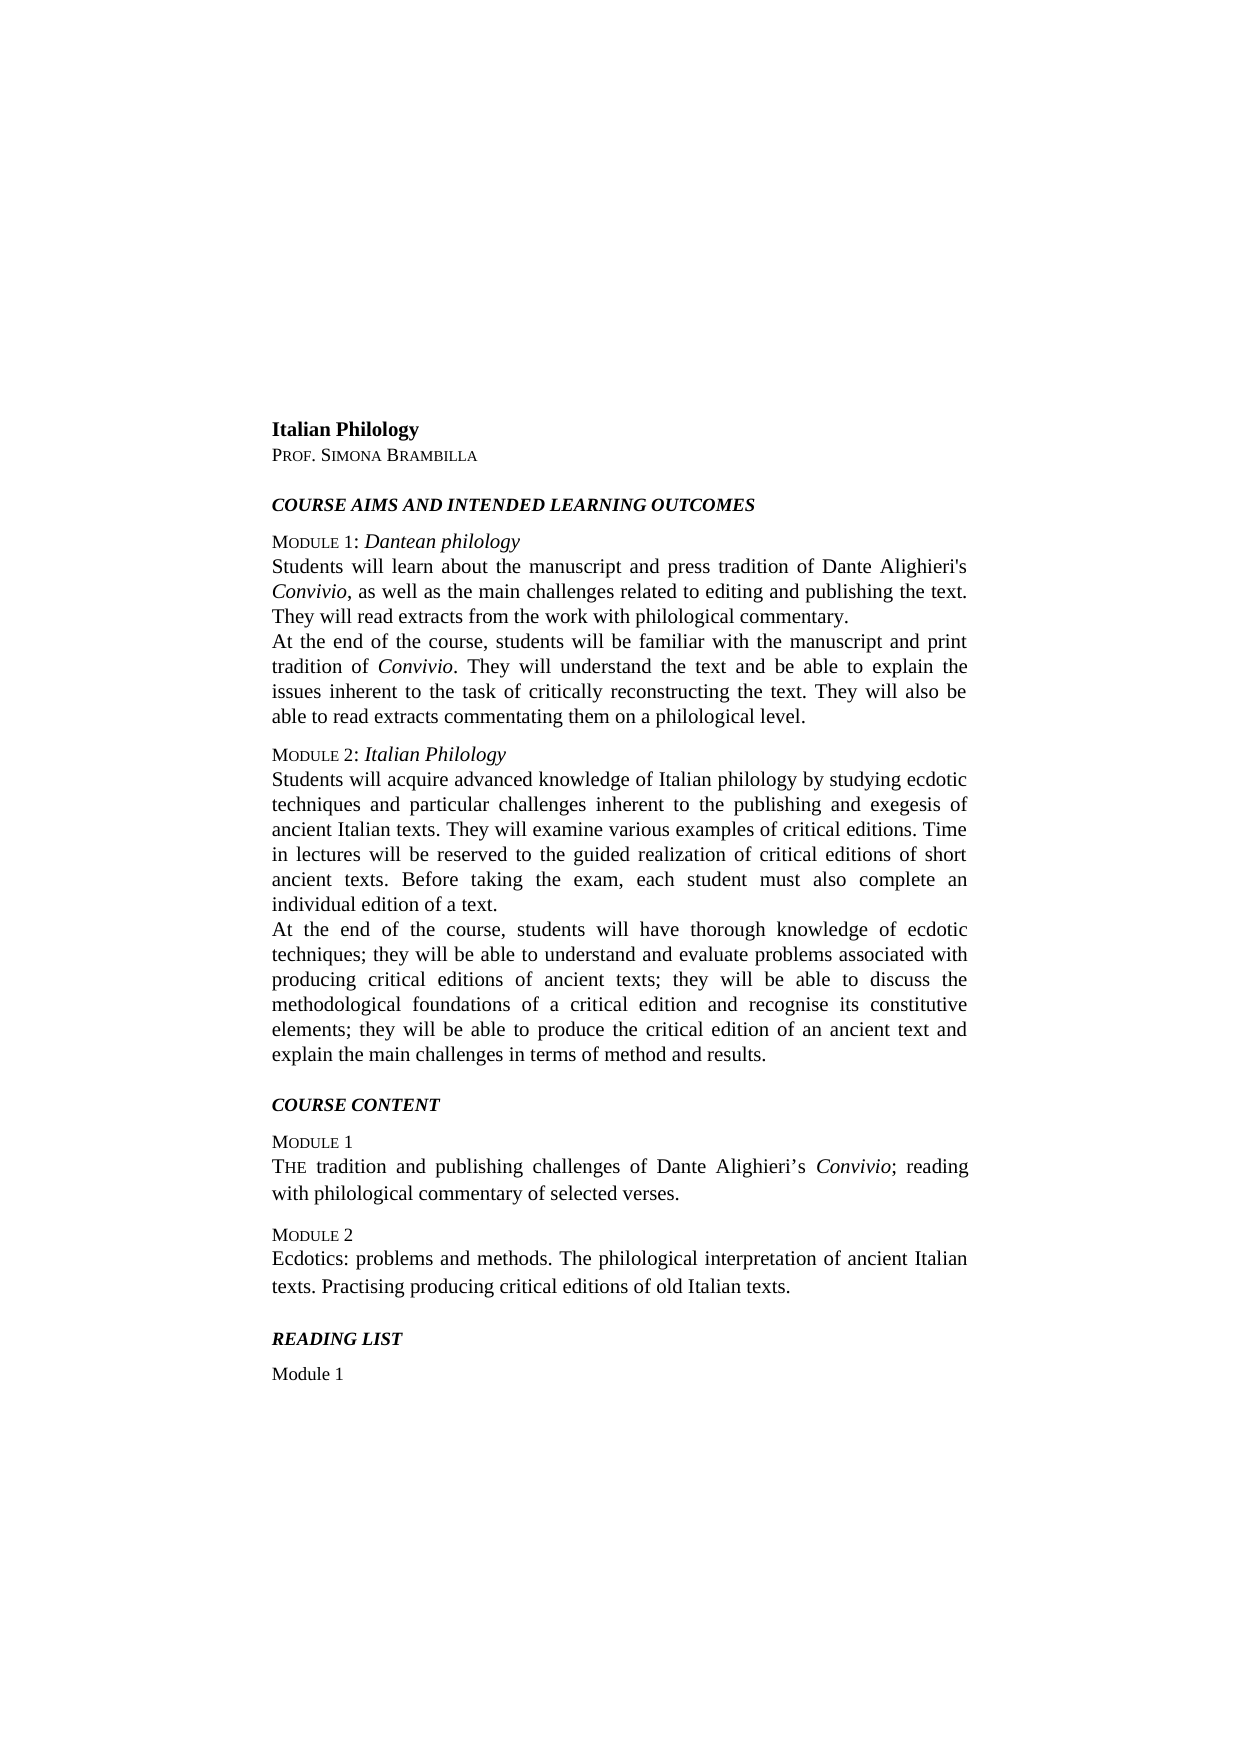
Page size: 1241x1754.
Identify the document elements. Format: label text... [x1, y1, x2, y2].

subtitle Italian Philology [272, 416, 968, 441]
text Ecdotics: problems and methods. The philological interpretation of ancient Italian texts. Practising producing critical editions of old Italian texts. [272, 1246, 968, 1298]
text At the end of the course, students will be familiar with the manuscript and print tradition of Convivio. They will understand the text and be able to explain the issues inherent to the task of critically reconstructing the text. They will also be able to read extracts commentating them on a philological level. [272, 629, 968, 729]
text At the end of the course, students will have thorough knowledge of ecdotic techniques; they will be able to understand and evaluate problems associated with producing critical editions of ancient texts; they will be able to discuss the methodological foundations of a critical edition and recognise its constitutive elements; they will be able to produce the critical edition of an ancient text and explain the main challenges in terms of method and results. [272, 916, 968, 1066]
text Students will acquire advanced knowledge of Italian philology by studying ecdotic techniques and particular challenges inherent to the publishing and exegesis of ancient Italian texts. They will examine various examples of critical editions. Time in lectures will be reserved to the guided realization of critical editions of short ancient texts. Before taking the exam, each student must also complete an individual edition of a text. [272, 766, 968, 916]
text COURSE CONTENT [272, 1091, 968, 1116]
text Module 2 [272, 1221, 968, 1246]
text READING LIST [272, 1327, 968, 1349]
text COURSE AIMS AND INTENDED LEARNING OUTCOMES [272, 491, 968, 516]
text Students will learn about the manuscript and press tradition of Dante Alighieri's Convivio, as well as the main challenges related to editing and publishing the text. They will read extracts from the work with philological commentary. [272, 554, 968, 629]
text Prof. Simona Brambilla [272, 441, 968, 466]
text Module 1: Dantean philology [272, 529, 968, 554]
text The tradition and publishing challenges of Dante Alighieri’s Convivio; reading with philological commentary of selected verses. [272, 1154, 968, 1205]
text Module 2: Italian Philology [272, 741, 968, 766]
text Module 1 [272, 1362, 968, 1385]
text Module 1 [272, 1129, 968, 1154]
